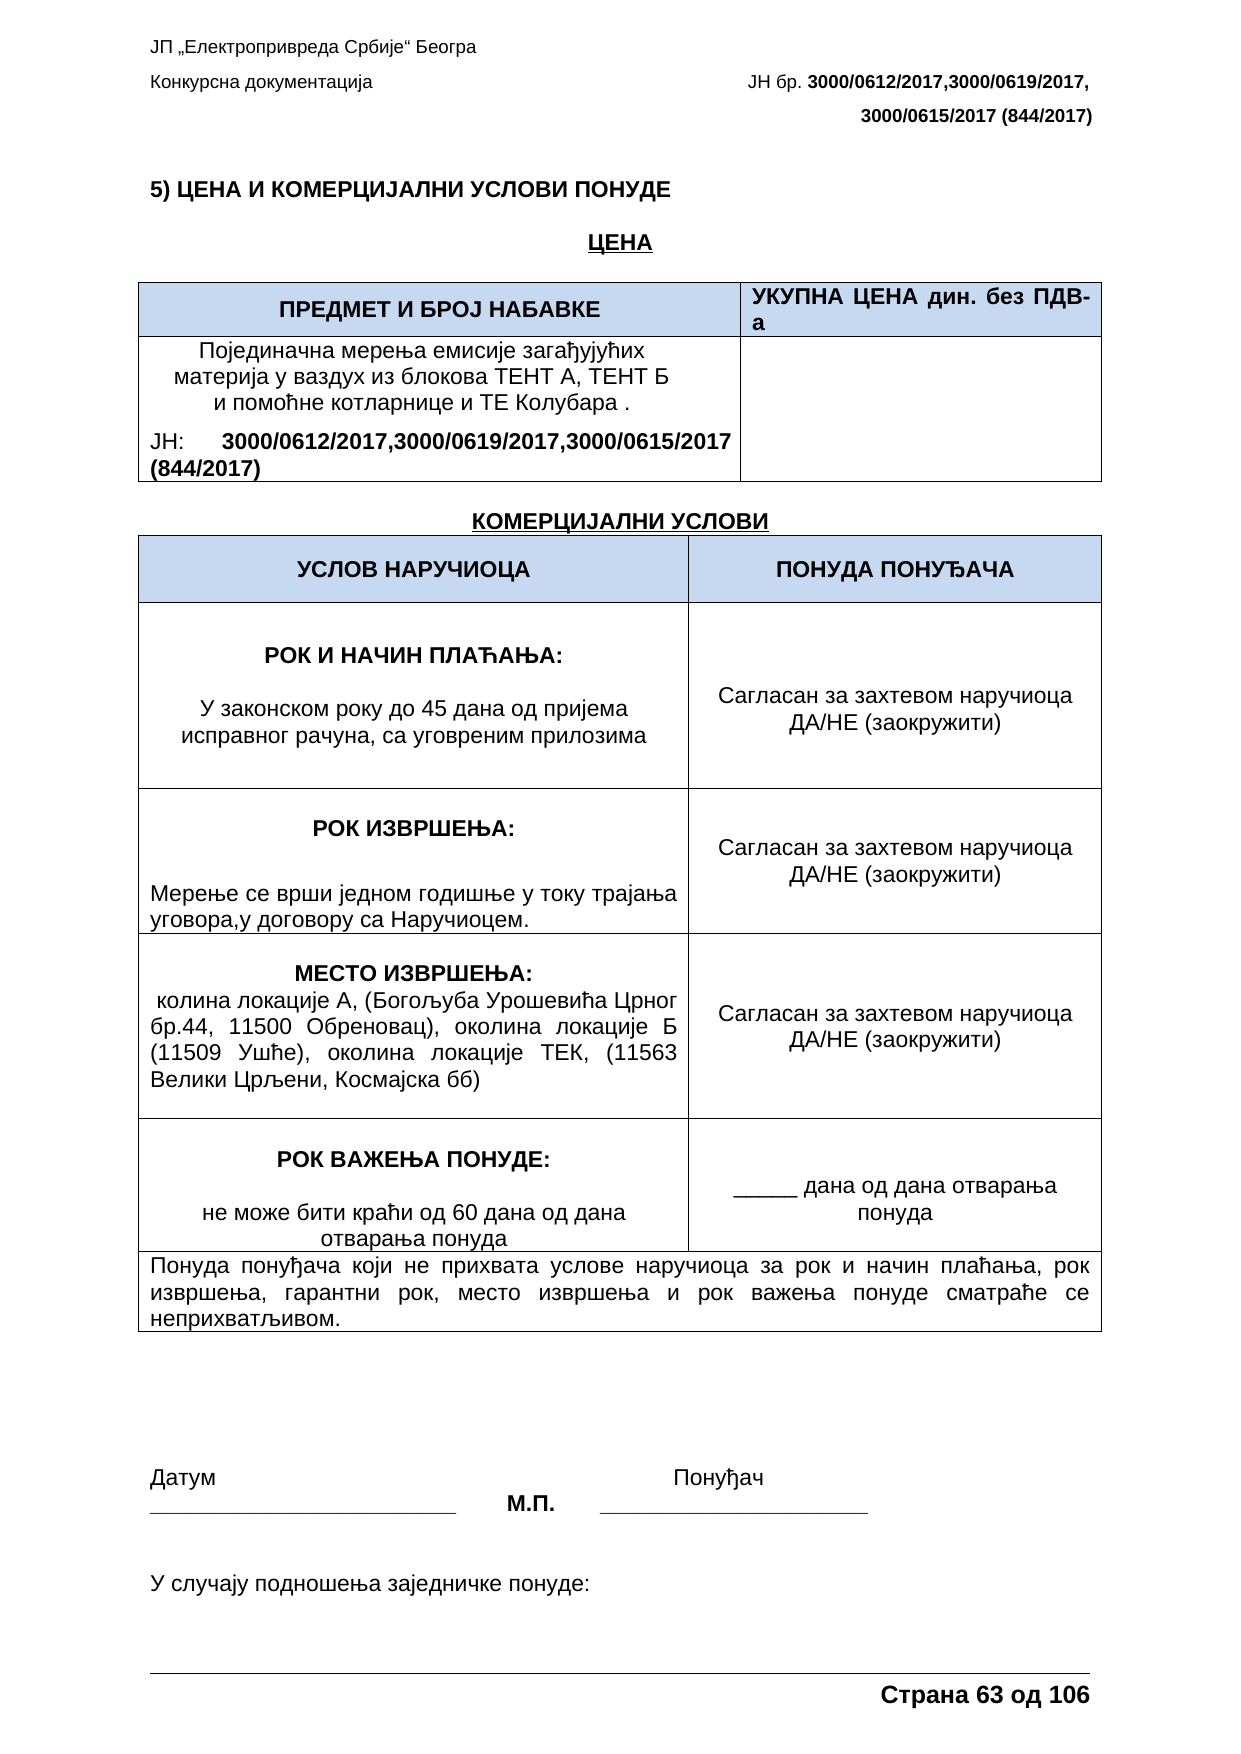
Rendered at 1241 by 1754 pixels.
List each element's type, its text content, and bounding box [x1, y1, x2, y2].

table_cell [741, 337, 1101, 481]
table_cell _____ дана од дана отварања понуда [689, 1119, 1101, 1251]
text У случају подношења заједничке понуде: [150, 1569, 1090, 1596]
text ЦЕНА [150, 229, 1090, 255]
table_header ПОНУДА ПОНУЂАЧА [689, 536, 1101, 602]
table_header УСЛОВ НАРУЧИОЦА [139, 536, 688, 602]
text Датум Понуђач [150, 1464, 1090, 1490]
table_cell Сагласан за захтевом наручиоца ДА/НЕ (заокружити) [689, 603, 1101, 787]
table_header ПРЕДМЕТ И БРОЈ НАБАВКЕ [139, 283, 740, 336]
table_cell РОК ИЗВРШЕЊА: Мерење се врши једном годишње у току трајања уговора,у договору са Наручиоцем. [139, 789, 688, 933]
table_cell Сагласан за захтевом наручиоца ДА/НЕ (заокружити) [689, 789, 1101, 933]
table_cell Сагласан за захтевом наручиоца ДА/НЕ (заокружити) [689, 934, 1101, 1118]
text ________________________ М.П. _____________________ [150, 1490, 1090, 1517]
table_header УКУПНА ЦЕНА дин. без ПДВ-а [741, 283, 1101, 336]
text 5) ЦЕНА И КОМЕРЦИЈАЛНИ УСЛОВИ ПОНУДЕ [150, 176, 1090, 203]
table_cell МЕСТО ИЗВРШЕЊА: колина локације А, (Богољуба Урошевића Црног бр.44, 11500 Обреновац), околина локације Б (11509 Ушће), околина локације ТЕК, (11563 Велики Црљени, Космајска бб) [139, 934, 688, 1118]
table_cell РОК И НАЧИН ПЛАЋАЊА: У законском року до 45 дана од пријема исправног рачуна, са уговреним прилозима [139, 603, 688, 787]
table_cell РОК ВАЖЕЊА ПОНУДЕ: не може бити краћи од 60 дана од дана отварања понуда [139, 1119, 688, 1251]
table_cell Понуда понуђача који не прихвата услове наручиоца за рок и начин плаћања, рок извршења, гарантни рок, место извршења и рок важења понуде сматраће се неприхватљивом. [139, 1252, 1101, 1331]
table_cell Појединачна мерења емисије загађујућих материја у ваздух из блокова ТЕНТ А, ТЕНТ Б и помоћне котларнице и ТЕ Колубара . ЈН: 3000/0612/2017,3000/0619/2017,3000/0615/2017 (844/2017) [139, 337, 740, 481]
text КОМЕРЦИЈАЛНИ УСЛОВИ [150, 508, 1090, 534]
